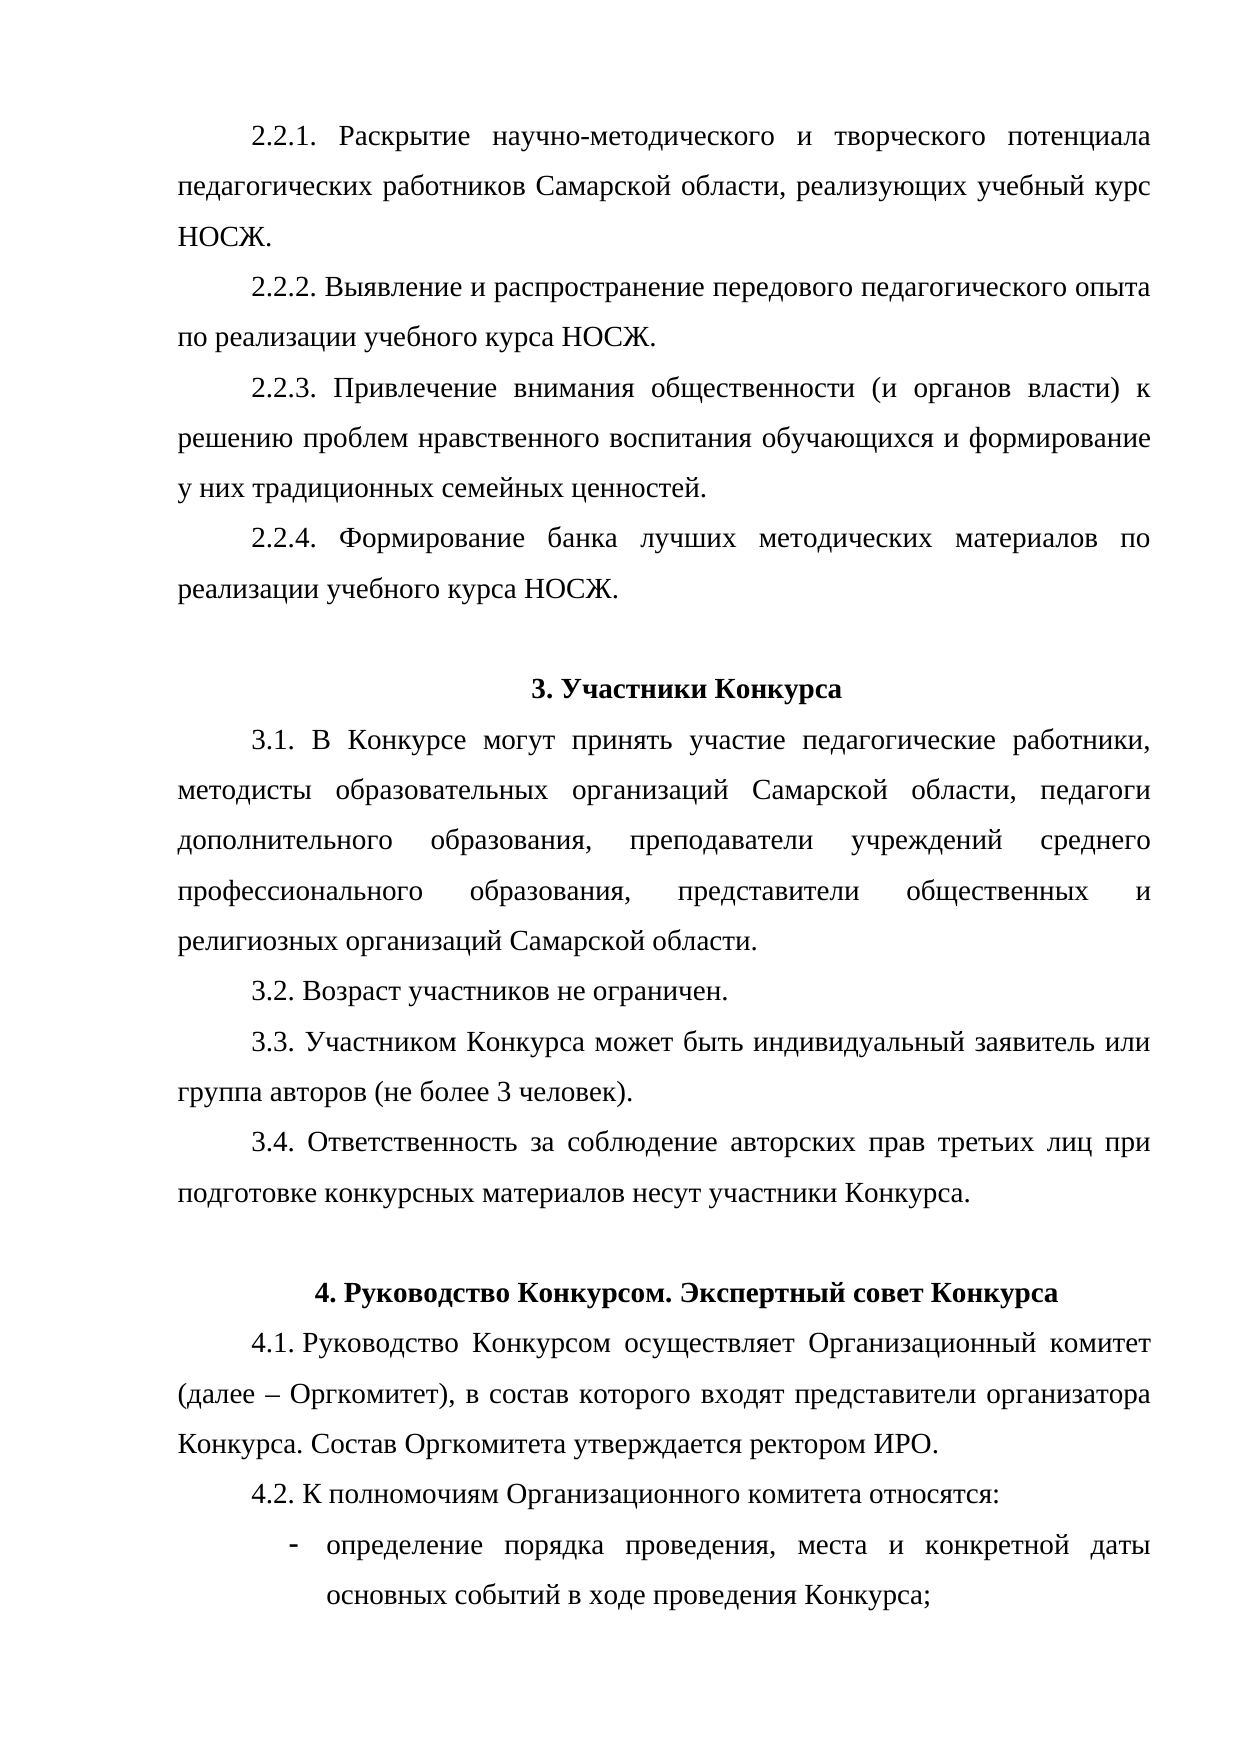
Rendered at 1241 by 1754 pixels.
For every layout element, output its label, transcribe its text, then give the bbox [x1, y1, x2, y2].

text 2.2.1. Раскрытие научно-методического и творческого потенциала педагогических работников Самарской области, реализующих учебный курс НОСЖ. [177, 118, 1152, 252]
text 3.1. В Конкурсе могут принять участие педагогические работники, методисты образовательных организаций Самарской области, педагоги дополнительного образования, преподаватели учреждений среднего профессионального образования, представители общественных и религиозных организаций Самарской области. [177, 722, 1152, 957]
text 3. Участники Конкурса [177, 672, 1152, 705]
text 4.2. К полномочиям Организационного комитета относятся: [177, 1477, 1152, 1510]
text 2.2.3. Привлечение внимания общественности (и органов власти) к решению проблем нравственного воспитания обучающихся и формирование у них традиционных семейных ценностей. [177, 370, 1152, 504]
text 3.4. Ответственность за соблюдение авторских прав третьих лиц при подготовке конкурсных материалов несут участники Конкурса. [177, 1124, 1152, 1208]
text 2.2.2. Выявление и распространение передового педагогического опыта по реализации учебного курса НОСЖ. [177, 269, 1152, 353]
text 3.3. Участником Конкурса может быть индивидуальный заявитель или группа авторов (не более 3 человек). [177, 1024, 1152, 1108]
text 4.1. Руководство Конкурсом осуществляет Организационный комитет (далее – Оргкомитет), в состав которого входят представители организатора Конкурса. Состав Оргкомитета утверждается ректором ИРО. [177, 1326, 1152, 1460]
text 4. Руководство Конкурсом. Экспертный совет Конкурса [177, 1275, 1152, 1309]
list определение порядка проведения, места и конкретной даты основных событий в ходе проведения Конкурса; [288, 1527, 1152, 1611]
text 2.2.4. Формирование банка лучших методических материалов по реализации учебного курса НОСЖ. [177, 521, 1152, 604]
text 3.2. Возраст участников не ограничен. [177, 973, 1152, 1007]
